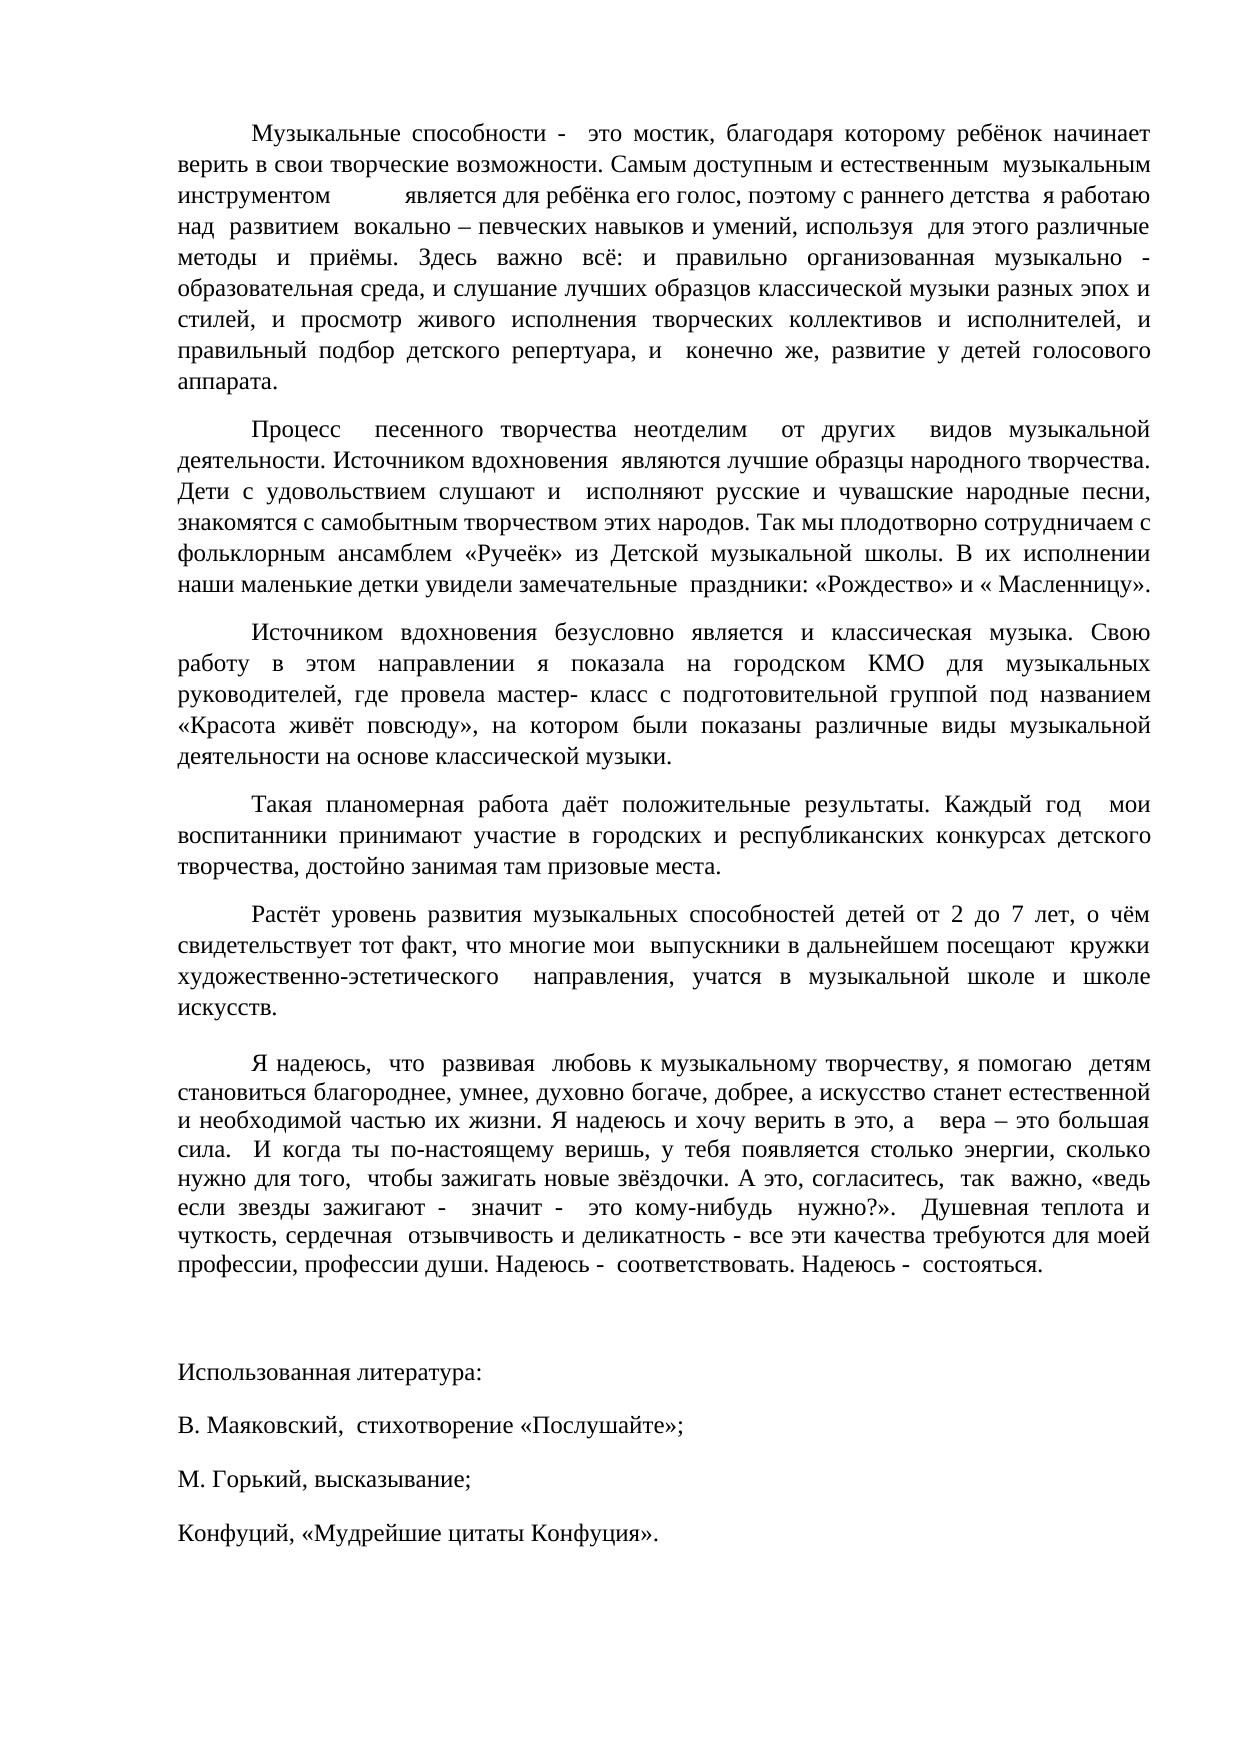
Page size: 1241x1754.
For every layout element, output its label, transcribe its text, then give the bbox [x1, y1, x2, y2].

text В. Маяковский, стихотворение «Послушайте»; [177, 1410, 1152, 1439]
text Я надеюсь, что развивая любовь к музыкальному творчеству, я помогаю детям становиться благороднее, умнее, духовно богаче, добрее, а искусство станет естественной и необходимой частью их жизни. Я надеюсь и хочу верить в это, а вера – это большая сила. И когда ты по-настоящему веришь, у тебя появляется столько энергии, сколько нужно для того, чтобы зажигать новые звёздочки. А это, согласитесь, так важно, «ведь если звезды зажигают - значит - это кому-нибудь нужно?». Душевная теплота и чуткость, сердечная отзывчивость и деликатность - все эти качества требуются для моей профессии, профессии души. Надеюсь - соответствовать. Надеюсь - состояться. [177, 1048, 1152, 1278]
text Процесс песенного творчества неотделим от других видов музыкальной деятельности. Источником вдохновения являются лучшие образцы народного творчества. Дети с удовольствием слушают и исполняют русские и чувашские народные песни, знакомятся с самобытным творчеством этих народов. Так мы плодотворно сотрудничаем с фольклорным ансамблем «Ручеёк» из Детской музыкальной школы. В их исполнении наши маленькие детки увидели замечательные праздники: «Рождество» и « Масленницу». [177, 414, 1152, 598]
text Такая планомерная работа даёт положительные результаты. Каждый год мои воспитанники принимают участие в городских и республиканских конкурсах детского творчества, достойно занимая там призовые места. [177, 789, 1152, 880]
text Растёт уровень развития музыкальных способностей детей от 2 до 7 лет, о чём свидетельствует тот факт, что многие мои выпускники в дальнейшем посещают кружки художественно-эстетического направления, учатся в музыкальной школе и школе искусств. [177, 899, 1152, 1021]
text Конфуций, «Мудрейшие цитаты Конфуция». [177, 1518, 1152, 1547]
text Музыкальные способности - это мостик, благодаря которому ребёнок начинает верить в свои творческие возможности. Самым доступным и естественным музыкальным инструментом является для ребёнка его голос, поэтому с раннего детства я работаю над развитием вокально – певческих навыков и умений, используя для этого различные методы и приёмы. Здесь важно всё: и правильно организованная музыкально - образовательная среда, и слушание лучших образцов классической музыки разных эпох и стилей, и просмотр живого исполнения творческих коллективов и исполнителей, и правильный подбор детского репертуара, и конечно же, развитие у детей голосового аппарата. [177, 118, 1152, 395]
text Использованная литература: [177, 1357, 1152, 1385]
text М. Горький, высказывание; [177, 1464, 1152, 1493]
text Источником вдохновения безусловно является и классическая музыка. Свою работу в этом направлении я показала на городском КМО для музыкальных руководителей, где провела мастер- класс с подготовительной группой под названием «Красота живёт повсюду», на котором были показаны различные виды музыкальной деятельности на основе классической музыки. [177, 617, 1152, 770]
